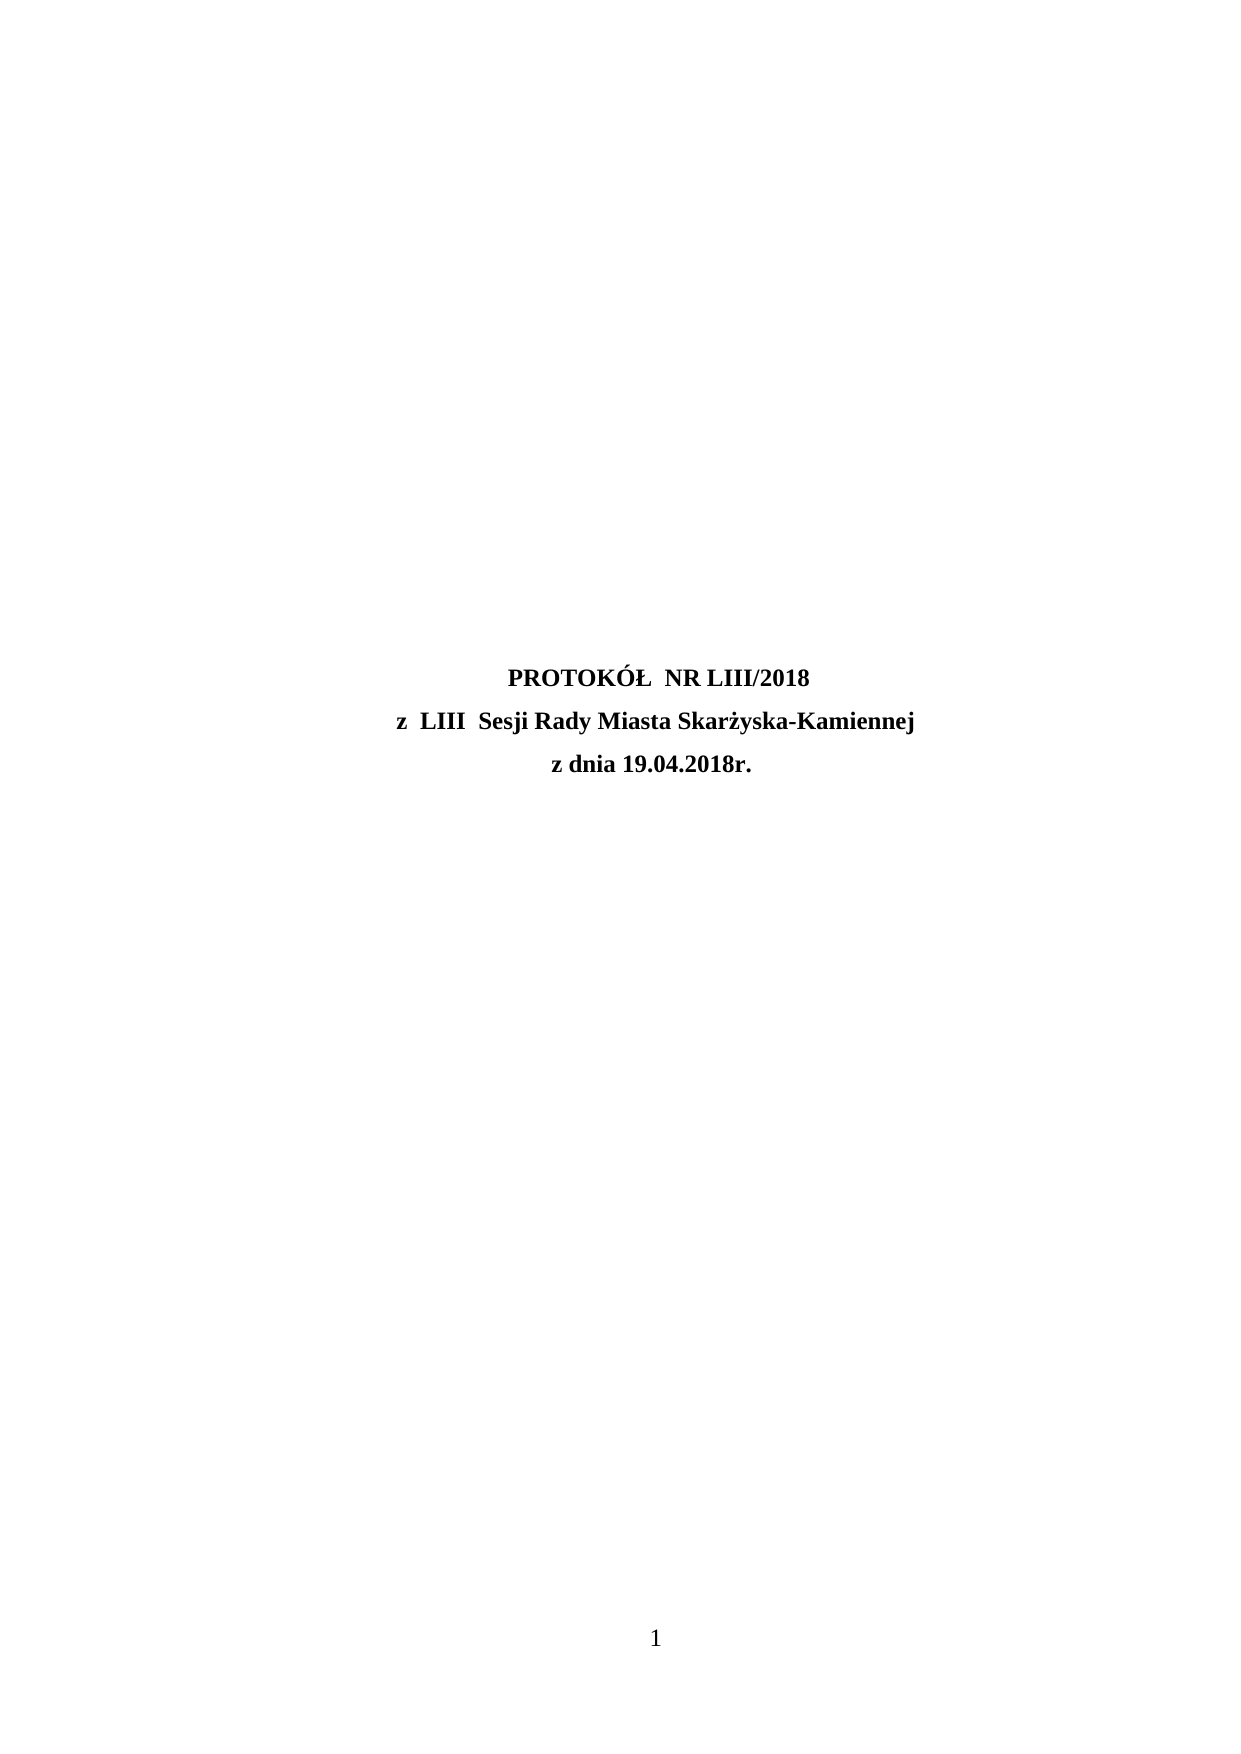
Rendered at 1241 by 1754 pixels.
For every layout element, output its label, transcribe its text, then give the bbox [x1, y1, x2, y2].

title z LIII Sesji Rady Miasta Skarżyska-Kamiennej [218, 706, 1092, 735]
title PROTOKÓŁ NR LIII/2018 [218, 663, 1092, 692]
title z dnia 19.04.2018r. [440, 749, 1092, 778]
